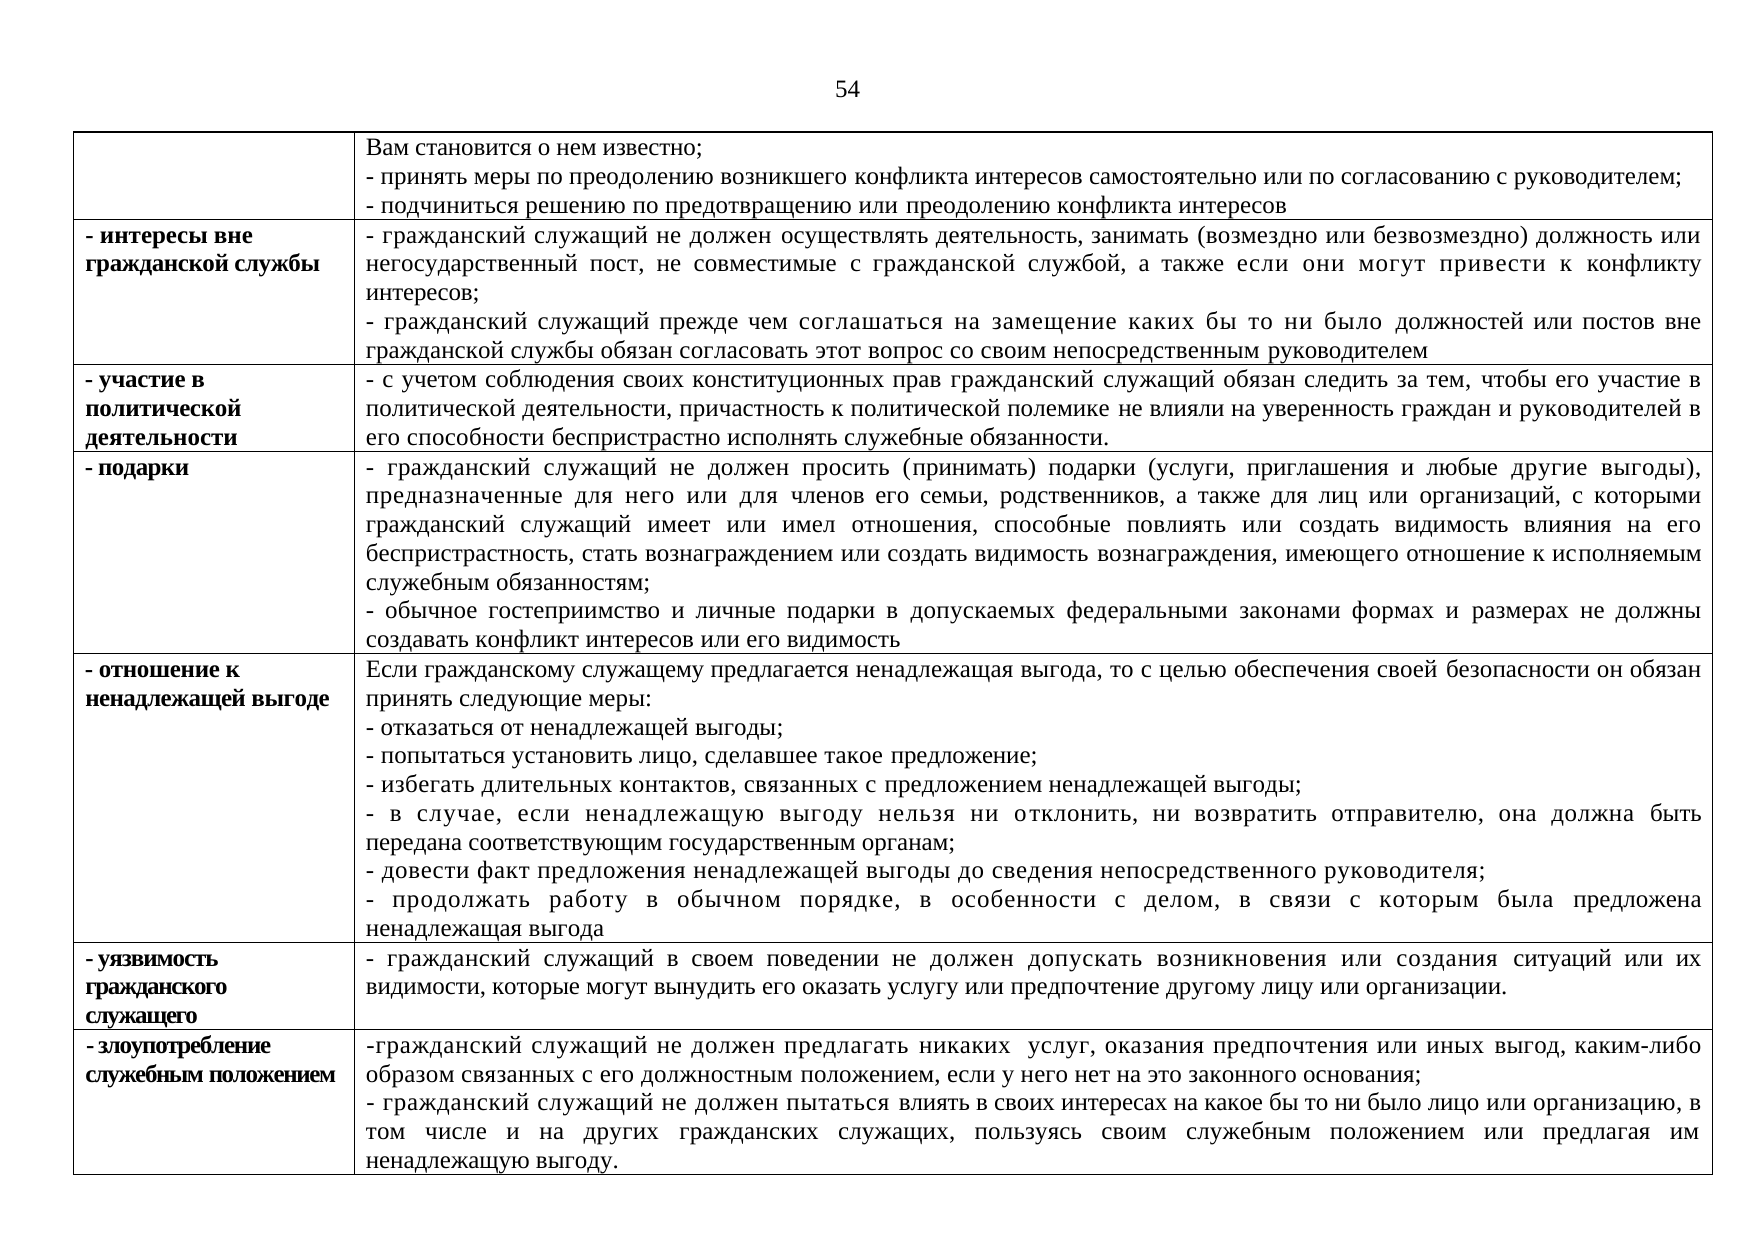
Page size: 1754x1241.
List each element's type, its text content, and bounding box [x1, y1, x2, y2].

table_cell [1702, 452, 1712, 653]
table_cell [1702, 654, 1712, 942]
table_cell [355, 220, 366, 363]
table_cell - подарки [74, 452, 354, 653]
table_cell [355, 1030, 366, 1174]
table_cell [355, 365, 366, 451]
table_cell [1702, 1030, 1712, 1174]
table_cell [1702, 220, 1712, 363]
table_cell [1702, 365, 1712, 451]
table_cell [74, 1030, 354, 1174]
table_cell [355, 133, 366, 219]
table_cell - отношение к ненадлежащей выгоде [74, 654, 354, 942]
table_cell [74, 133, 354, 219]
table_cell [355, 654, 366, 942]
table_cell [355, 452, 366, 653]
table_cell - гражданский служащий в своем поведении не должен допускать возникновения или создания ситуаций или их видимости, которые могут вынудить его оказать услугу или предпочтение другому лицу или организации. [355, 943, 1712, 1029]
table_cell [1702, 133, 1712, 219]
table_cell - интересы вне гражданской службы [74, 220, 354, 363]
